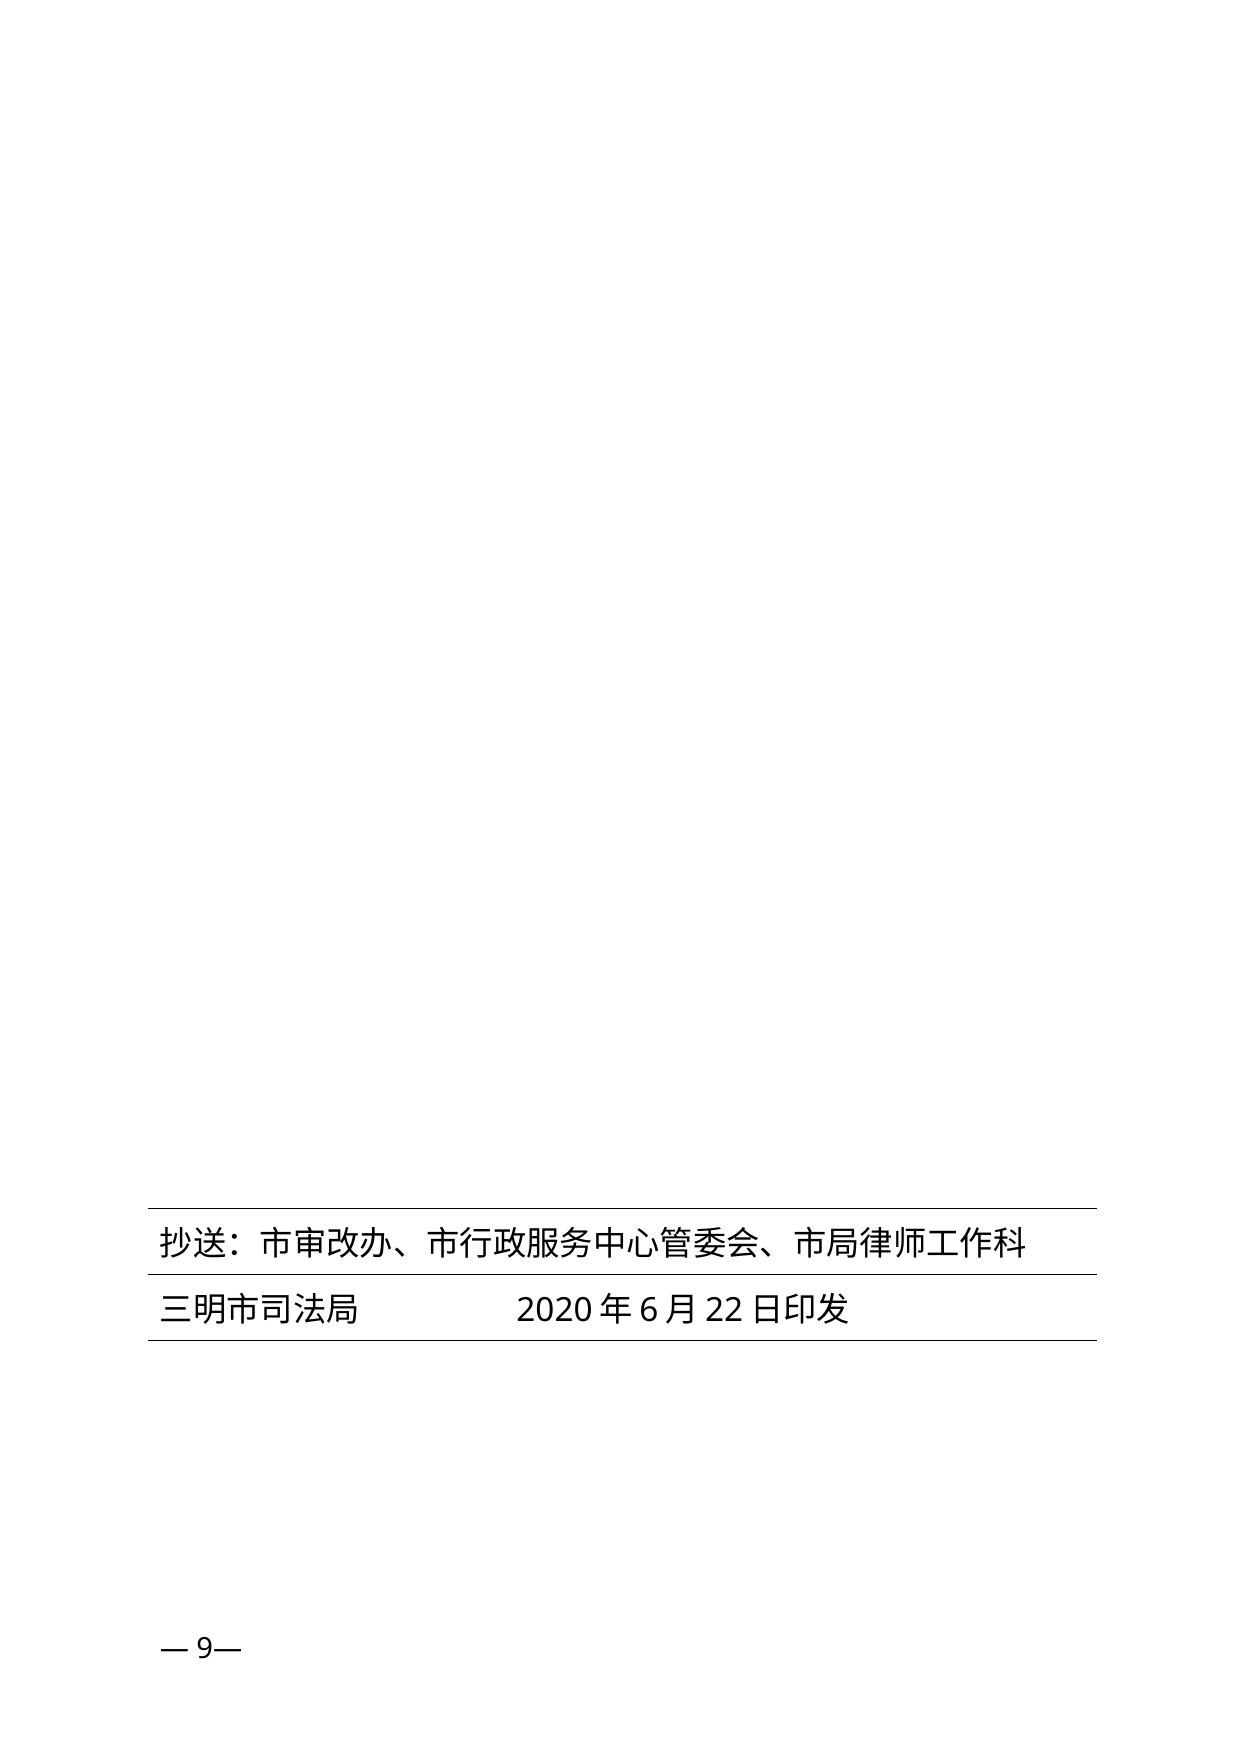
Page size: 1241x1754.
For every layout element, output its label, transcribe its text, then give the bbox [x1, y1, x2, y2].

table_header 抄送：市审改办、市行政服务中心管委会、市局律师工作科 [148, 1209, 1097, 1274]
table_cell 三明市司法局 印发 [148, 1275, 1097, 1340]
